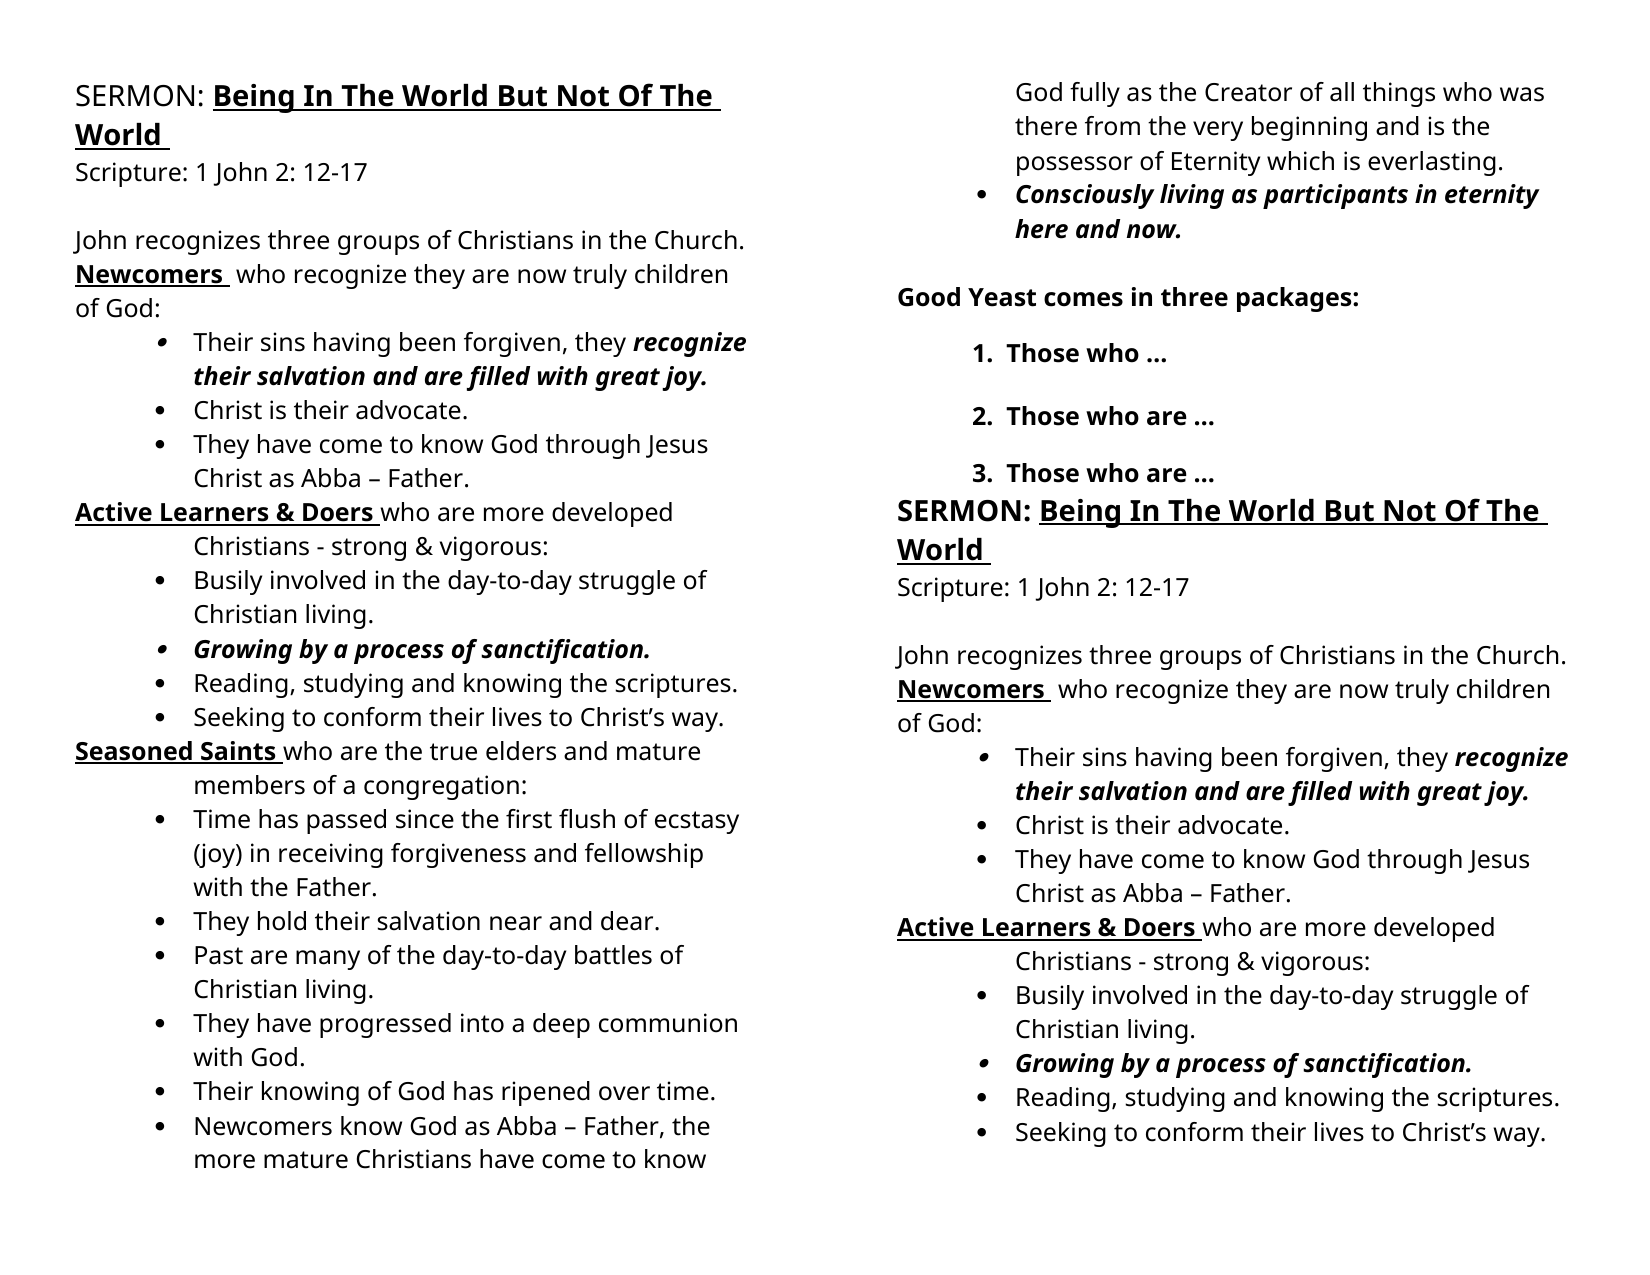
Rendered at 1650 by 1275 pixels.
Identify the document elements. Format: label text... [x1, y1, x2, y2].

list They have come to know God through Jesus Christ as Abba – Father. [156, 427, 753, 495]
list Consciously living as participants in eternity here and now. [977, 177, 1575, 245]
text Active Learners & Doers who are more developed Christians - strong & vigorous: [897, 910, 1575, 978]
text SERMON: Being In The World But Not Of The World [75, 75, 753, 154]
list Growing by a process of sanctification. [156, 631, 753, 665]
list Newcomers know God as Abba – Father, the more mature Christians have come to know God fully as the Creator of all things who was there from the very beginning and is the possessor of Eternity which is everlasting. [156, 1108, 753, 1176]
list Busily involved in the day-to-day struggle of Christian living. [156, 563, 753, 631]
list Christ is their advocate. [156, 393, 753, 427]
text 3. Those who are … [897, 456, 1575, 490]
text 2. Those who are … [897, 399, 1575, 433]
text Newcomers who recognize they are now truly children of God: [75, 257, 753, 325]
list Seeking to conform their lives to Christ’s way. [156, 699, 753, 733]
list Past are many of the day-to-day battles of Christian living. [156, 938, 753, 1006]
list Busily involved in the day-to-day struggle of Christian living. [977, 978, 1575, 1046]
text 1. Those who … [897, 336, 1575, 370]
text Scripture: 1 John 2: 12-17 [75, 154, 753, 188]
list Time has passed since the first flush of ecstasy (joy) in receiving forgiveness and fellowship with the Father. [156, 802, 753, 904]
list They have come to know God through Jesus Christ as Abba – Father. [977, 842, 1575, 910]
text Scripture: 1 John 2: 12-17 [897, 569, 1575, 603]
list Their knowing of God has ripened over time. [156, 1074, 753, 1108]
list Reading, studying and knowing the scriptures. [977, 1080, 1575, 1114]
text John recognizes three groups of Christians in the Church. [897, 637, 1575, 671]
text Active Learners & Doers who are more developed Christians - strong & vigorous: [75, 495, 753, 563]
list They have progressed into a deep communion with God. [156, 1006, 753, 1074]
list Their sins having been forgiven, they recognize their salvation and are filled with great joy. [156, 325, 753, 393]
list They hold their salvation near and dear. [156, 904, 753, 938]
list Growing by a process of sanctification. [977, 1046, 1575, 1080]
list Seeking to conform their lives to Christ’s way. [977, 1114, 1575, 1148]
text John recognizes three groups of Christians in the Church. [75, 222, 753, 257]
text SERMON: Being In The World But Not Of The World [897, 490, 1575, 569]
list Christ is their advocate. [977, 808, 1575, 842]
text Newcomers who recognize they are now truly children of God: [897, 671, 1575, 739]
list Newcomers know God as Abba – Father, the more mature Christians have come to know God fully as the Creator of all things who was there from the very beginning and is the possessor of Eternity which is everlasting. [977, 75, 1575, 177]
text Good Yeast comes in three packages: [897, 279, 1575, 313]
list Their sins having been forgiven, they recognize their salvation and are filled with great joy. [977, 739, 1575, 808]
list Reading, studying and knowing the scriptures. [156, 665, 753, 699]
text Seasoned Saints who are the true elders and mature members of a congregation: [75, 733, 753, 802]
